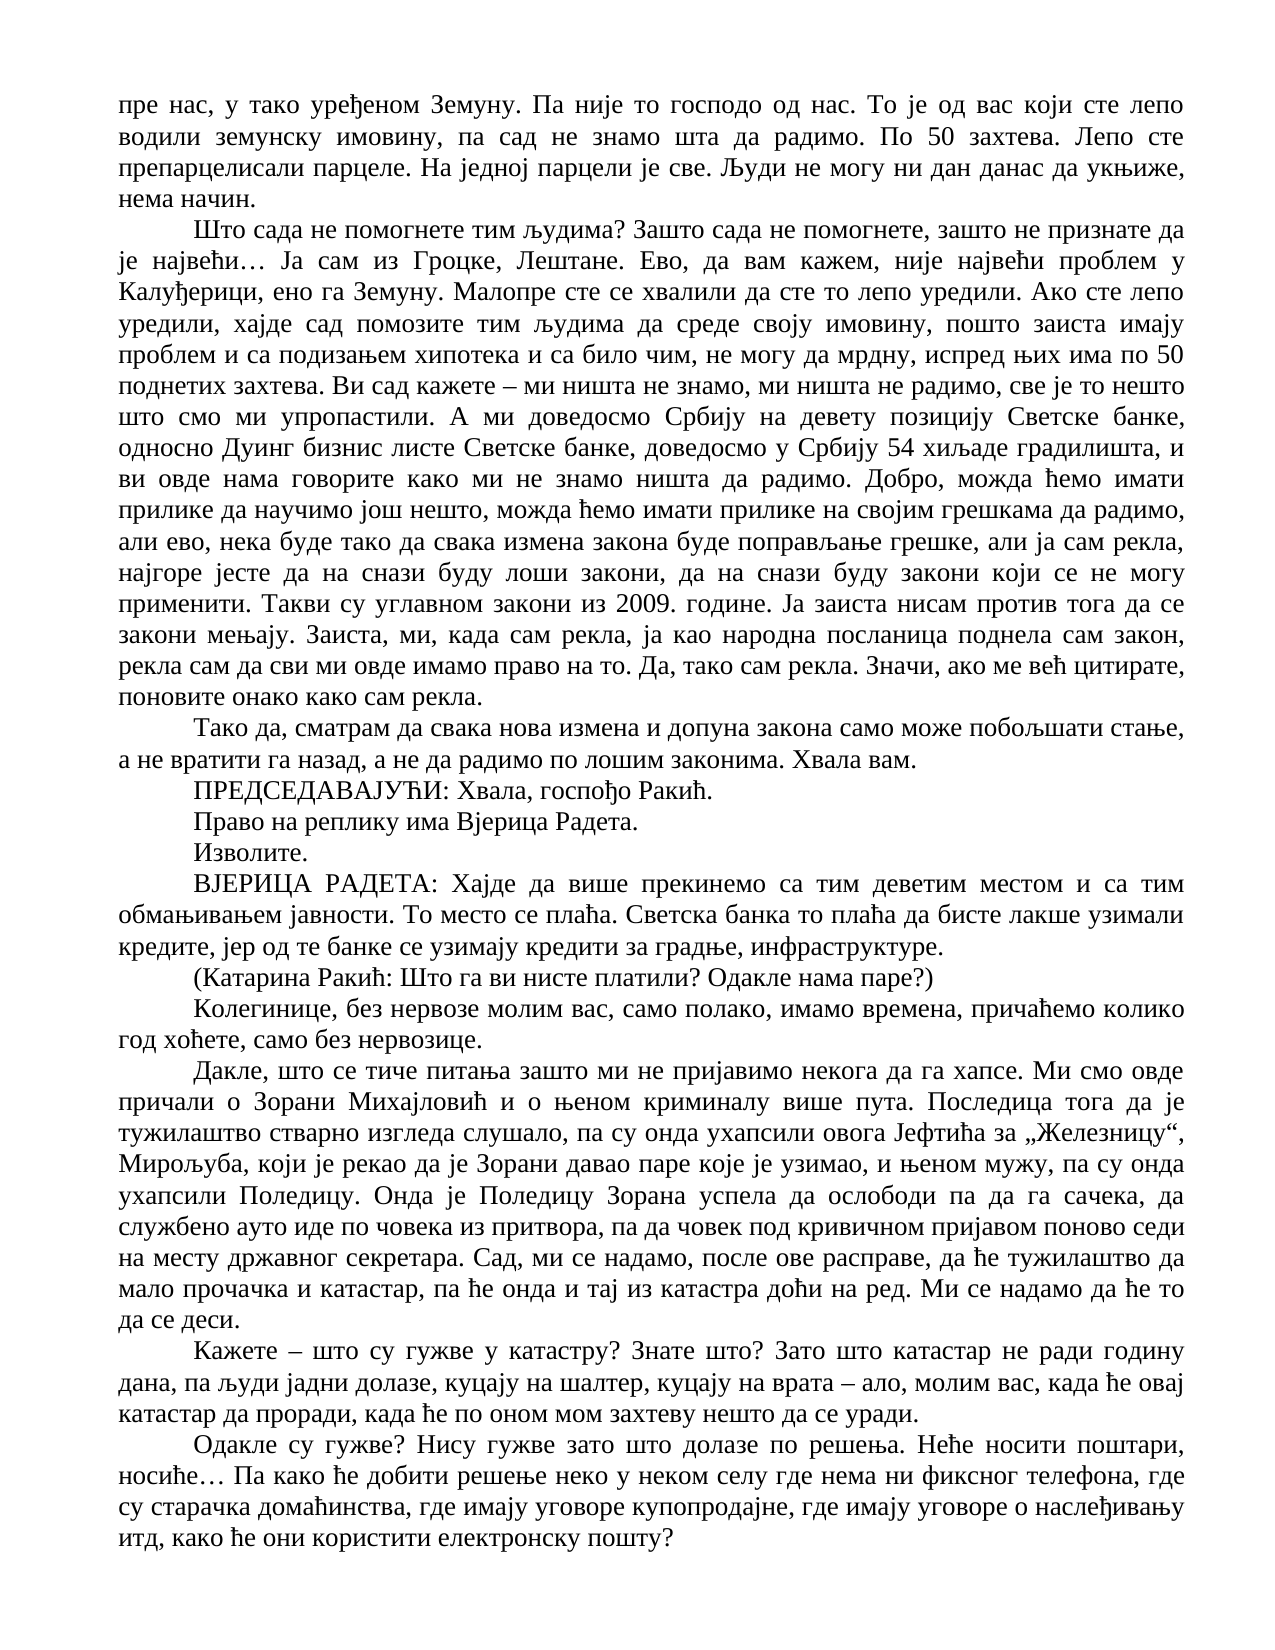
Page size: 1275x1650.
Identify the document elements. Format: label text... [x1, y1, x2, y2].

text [118, 89, 1186, 213]
text ВЈЕРИЦА РАДЕТА: Хајде да више прекинемо са тим деветим местом и са тим обмањивањем јавности. То место се плаћа. Светска банка то плаћа да бисте лакше узимали кредите, јер од те банке се узимају кредити за градње, инфраструктуре. [118, 867, 1186, 961]
text ПРЕДСЕДАВАЈУЋИ: Хвала, госпођо Ракић. [118, 774, 1186, 805]
text Дакле, што се тиче питања зашто ми не пријавимо некога да га хапсе. Ми смо овде причали о Зорани Михајловић и о њеном криминалу више пута. Последица тога да је тужилаштво стварно изгледа слушало, па су онда ухапсили овога Јефтића за „Железницу“, Мирољуба, који је рекао да је Зорани давао паре које је узимао, и њеном мужу, па су онда ухапсили Поледицу. Онда је Поледицу Зорана успела да ослободи па да га сачека, да службено ауто иде по човека из притвора, па да човек под кривичном пријавом поново седи на месту државног секретара. Сад, ми се надамо, после ове расправе, да ће тужилаштво да мало прочачка и катастар, па ће онда и тај из катастра доћи на ред. Ми се надамо да ће то да се деси. [118, 1054, 1186, 1334]
text Изволите. [118, 836, 1186, 867]
text Колегинице, без нервозе молим вас, само полако, имамо времена, причаћемо колико год хоћете, само без нервозице. [118, 992, 1186, 1054]
text (Катарина Ракић: Што га ви нисте платили? Одакле нама паре?) [118, 961, 1186, 992]
text Тако да, сматрам да свака нова измена и допуна закона само може побољшати стање, а не вратити га назад, а не да радимо по лошим законима. Хвала вам. [118, 712, 1186, 774]
text Што сада не помогнете тим људима? Зашто сада не помогнете, зашто не признате да је највећи… Ја сам из Гроцке, Лештане. Ево, да вам кажем, није највећи проблем у Калуђерици, ено га Земуну. Малопре сте се хвалили да сте то лепо уредили. Ако сте лепо уредили, хајде сад помозите тим људима да среде своју имовину, пошто заиста имају проблем и са подизањем хипотека и са било чим, не могу да мрдну, испред њих има по 50 поднетих захтева. Ви сад кажете – ми ништа не знамо, ми ништа не радимо, све је то нешто што смо ми упропастили. А ми доведосмо Србију на девету позицију Светске банке, односно Дуинг бизнис листе Светске банке, доведосмо у Србију 54 хиљаде градилишта, и ви овде нама говорите како ми не знамо ништа да радимо. Добро, можда ћемо имати прилике да научимо још нешто, можда ћемо имати прилике на својим грешкама да радимо, али ево, нека буде тако да свака измена закона буде поправљање грешке, али ја сам рекла, најгоре јесте да на снази буду лоши закони, да на снази буду закони који се не могу применити. Такви су углавном закони из 2009. године. Ја заиста нисам против тога да се закони мењају. Заиста, ми, када сам рекла, ја као народна посланица поднела сам закон, рекла сам да сви ми овде имамо право на то. Да, тако сам рекла. Значи, ако ме већ цитирате, поновите онако како сам рекла. [118, 213, 1186, 712]
text Одакле су гужве? Нису гужве зато што долазе по решења. Неће носити поштари, носиће… Па како ће добити решење неко у неком селу где нема ни фиксног телефона, где су старачка домаћинства, где имају уговоре купопродајне, где имају уговоре о наслеђивању итд, како ће они користити електронску пошту? [118, 1428, 1186, 1552]
text Кажете – што су гужве у катастру? Знате што? Зато што катастар не ради годину дана, па људи јадни долазе, куцају на шалтер, куцају на врата – ало, молим вас, када ће овај катастар да проради, када ће по оном мом захтеву нешто да се уради. [118, 1334, 1186, 1428]
text Право на реплику има Вјерица Радета. [118, 805, 1186, 836]
